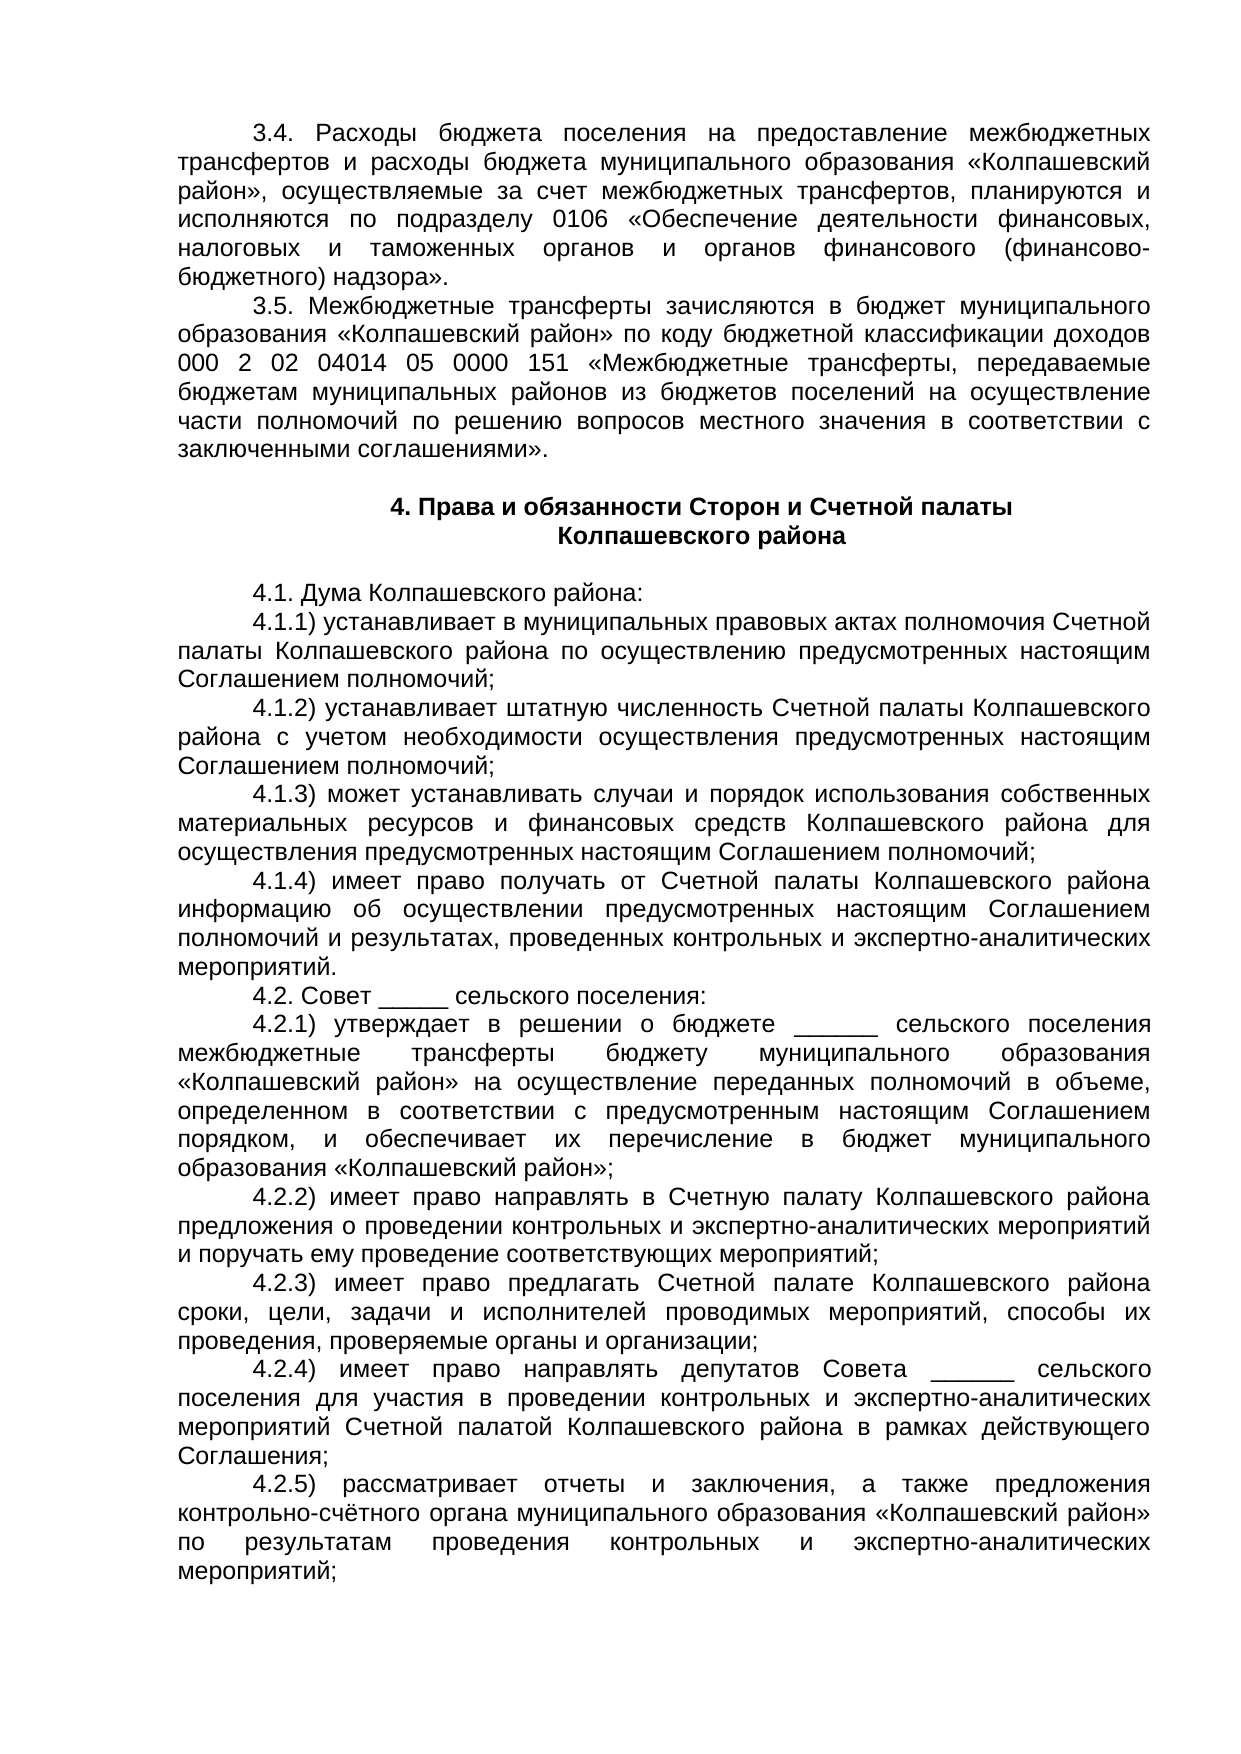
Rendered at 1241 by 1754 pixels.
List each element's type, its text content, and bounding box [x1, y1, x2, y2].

text 4.2. Совет _____ сельского поселения: [177, 981, 1152, 1009]
text 4.2.1) утверждает в решении о бюджете ______ сельского поселения межбюджетные трансферты бюджету муниципального образования «Колпашевский район» на осуществление переданных полномочий в объеме, определенном в соответствии с предусмотренным настоящим Соглашением порядком, и обеспечивает их перечисление в бюджет муниципального образования «Колпашевский район»; [177, 1009, 1152, 1182]
text 4.1.3) может устанавливать случаи и порядок использования собственных материальных ресурсов и финансовых средств Колпашевского района для осуществления предусмотренных настоящим Соглашением полномочий; [177, 779, 1152, 866]
text 4. Права и обязанности Сторон и Счетной палаты [177, 492, 1152, 521]
text 4.2.5) рассматривает отчеты и заключения, а также предложения контрольно-счётного органа муниципального образования «Колпашевский район» по результатам проведения контрольных и экспертно-аналитических мероприятий; [177, 1469, 1152, 1584]
text 4.2.2) имеет право направлять в Счетную палату Колпашевского района предложения о проведении контрольных и экспертно-аналитических мероприятий и поручать ему проведение соответствующих мероприятий; [177, 1182, 1152, 1268]
text Колпашевского района [177, 521, 1152, 549]
text 4.1.4) имеет право получать от Счетной палаты Колпашевского района информацию об осуществлении предусмотренных настоящим Соглашением полномочий и результатах, проведенных контрольных и экспертно-аналитических мероприятий. [177, 866, 1152, 981]
text 4.1.2) устанавливает штатную численность Счетной палаты Колпашевского района с учетом необходимости осуществления предусмотренных настоящим Соглашением полномочий; [177, 693, 1152, 779]
text 4.1.1) устанавливает в муниципальных правовых актах полномочия Счетной палаты Колпашевского района по осуществлению предусмотренных настоящим Соглашением полномочий; [177, 607, 1152, 693]
list 3.4. Расходы бюджета поселения на предоставление межбюджетных трансфертов и расходы бюджета муниципального образования «Колпашевский район», осуществляемые за счет межбюджетных трансфертов, планируются и исполняются по подразделу 0106 «Обеспечение деятельности финансовых, налоговых и таможенных органов и органов финансового (финансово-бюджетного) надзора». [177, 118, 1152, 291]
text 4.1. Дума Колпашевского района: [177, 578, 1152, 607]
list 3.5. Межбюджетные трансферты зачисляются в бюджет муниципального образования «Колпашевский район» по коду бюджетной классификации доходов 000 2 02 04014 05 0000 151 «Межбюджетные трансферты, передаваемые бюджетам муниципальных районов из бюджетов поселений на осуществление части полномочий по решению вопросов местного значения в соответствии с заключенными соглашениями». [177, 291, 1152, 463]
text 4.2.4) имеет право направлять депутатов Совета ______ сельского поселения для участия в проведении контрольных и экспертно-аналитических мероприятий Счетной палатой Колпашевского района в рамках действующего Соглашения; [177, 1354, 1152, 1469]
text 4.2.3) имеет право предлагать Счетной палате Колпашевского района сроки, цели, задачи и исполнителей проводимых мероприятий, способы их проведения, проверяемые органы и организации; [177, 1268, 1152, 1354]
